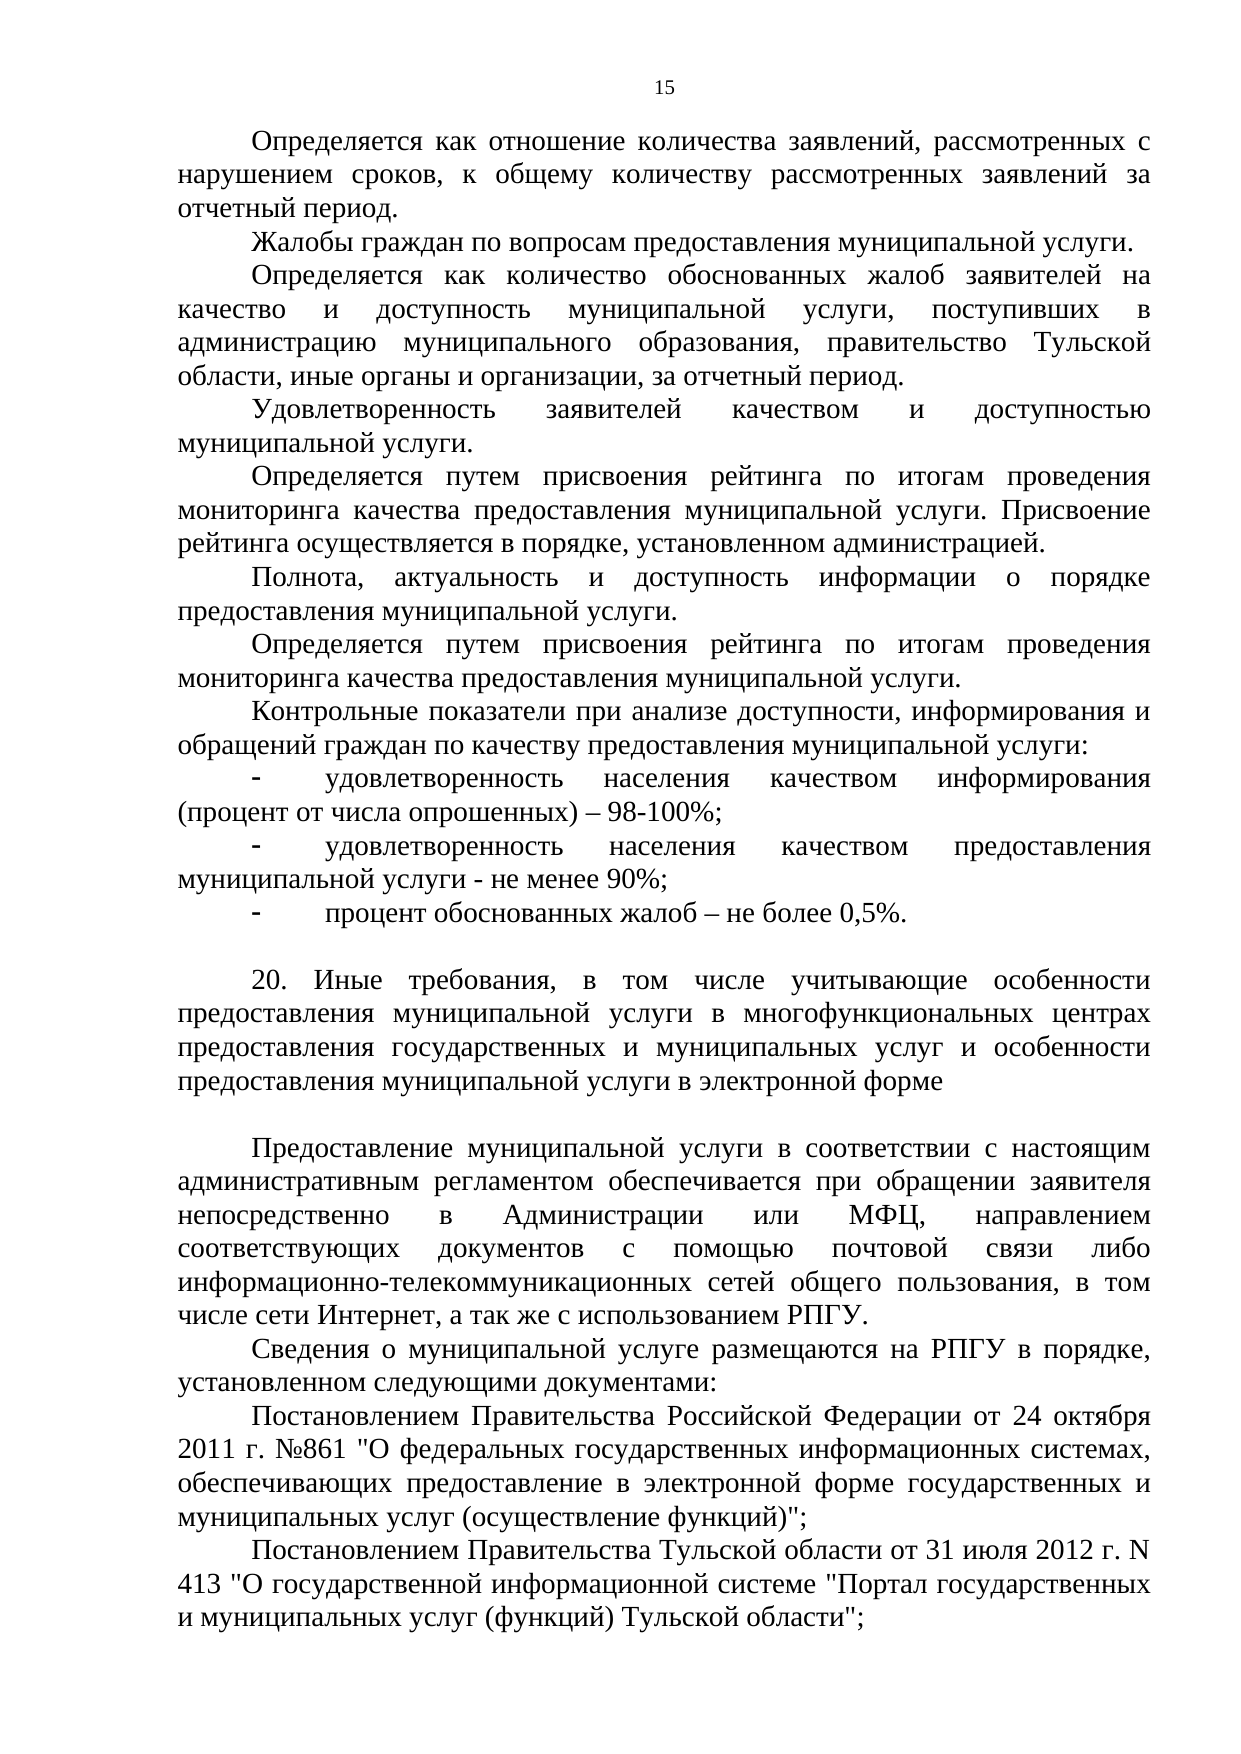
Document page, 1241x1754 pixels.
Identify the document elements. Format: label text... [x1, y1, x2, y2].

text Определяется путем присвоения рейтинга по итогам проведения мониторинга качества предоставления муниципальной услуги. [177, 626, 1152, 693]
text Контрольные показатели при анализе доступности, информирования и обращений граждан по качеству предоставления муниципальной услуги: [177, 693, 1152, 760]
list удовлетворенность населения качеством предоставления муниципальной услуги - не менее 90%; [177, 828, 1152, 895]
text Полнота, актуальность и доступность информации о порядке предоставления муниципальной услуги. [177, 559, 1152, 626]
text Постановлением Правительства Тульской области от 31 июля 2012 г. N 413 "О государственной информационной системе "Портал государственных и муниципальных услуг (функций) Тульской области"; [177, 1532, 1152, 1633]
list процент обоснованных жалоб – не более 0,5%. [177, 895, 1152, 928]
text 20. Иные требования, в том числе учитывающие особенности предоставления муниципальной услуги в многофункциональных центрах предоставления государственных и муниципальных услуг и особенности предоставления муниципальной услуги в электронной форме [177, 962, 1152, 1096]
text Удовлетворенность заявителей качеством и доступностью муниципальной услуги. [177, 391, 1152, 458]
text Сведения о муниципальной услуге размещаются на РПГУ в порядке, установленном следующими документами: [177, 1331, 1152, 1398]
list удовлетворенность населения качеством информирования (процент от числа опрошенных) – 98-100%; [177, 760, 1152, 828]
text Определяется как количество обоснованных жалоб заявителей на качество и доступность муниципальной услуги, поступивших в администрацию муниципального образования, правительство Тульской области, иные органы и организации, за отчетный период. [177, 257, 1152, 391]
text Предоставление муниципальной услуги в соответствии с настоящим административным регламентом обеспечивается при обращении заявителя непосредственно в Администрации или МФЦ, направлением соответствующих документов с помощью почтовой связи либо информационно-телекоммуникационных сетей общего пользования, в том числе сети Интернет, а так же с использованием РПГУ. [177, 1130, 1152, 1331]
text Жалобы граждан по вопросам предоставления муниципальной услуги. [177, 224, 1152, 257]
text Определяется путем присвоения рейтинга по итогам проведения мониторинга качества предоставления муниципальной услуги. Присвоение рейтинга осуществляется в порядке, установленном администрацией. [177, 458, 1152, 559]
text Определяется как отношение количества заявлений, рассмотренных с нарушением сроков, к общему количеству рассмотренных заявлений за отчетный период. [177, 123, 1152, 224]
text Постановлением Правительства Российской Федерации от 24 октября 2011 г. №861 "О федеральных государственных информационных системах, обеспечивающих предоставление в электронной форме государственных и муниципальных услуг (осуществление функций)"; [177, 1398, 1152, 1532]
